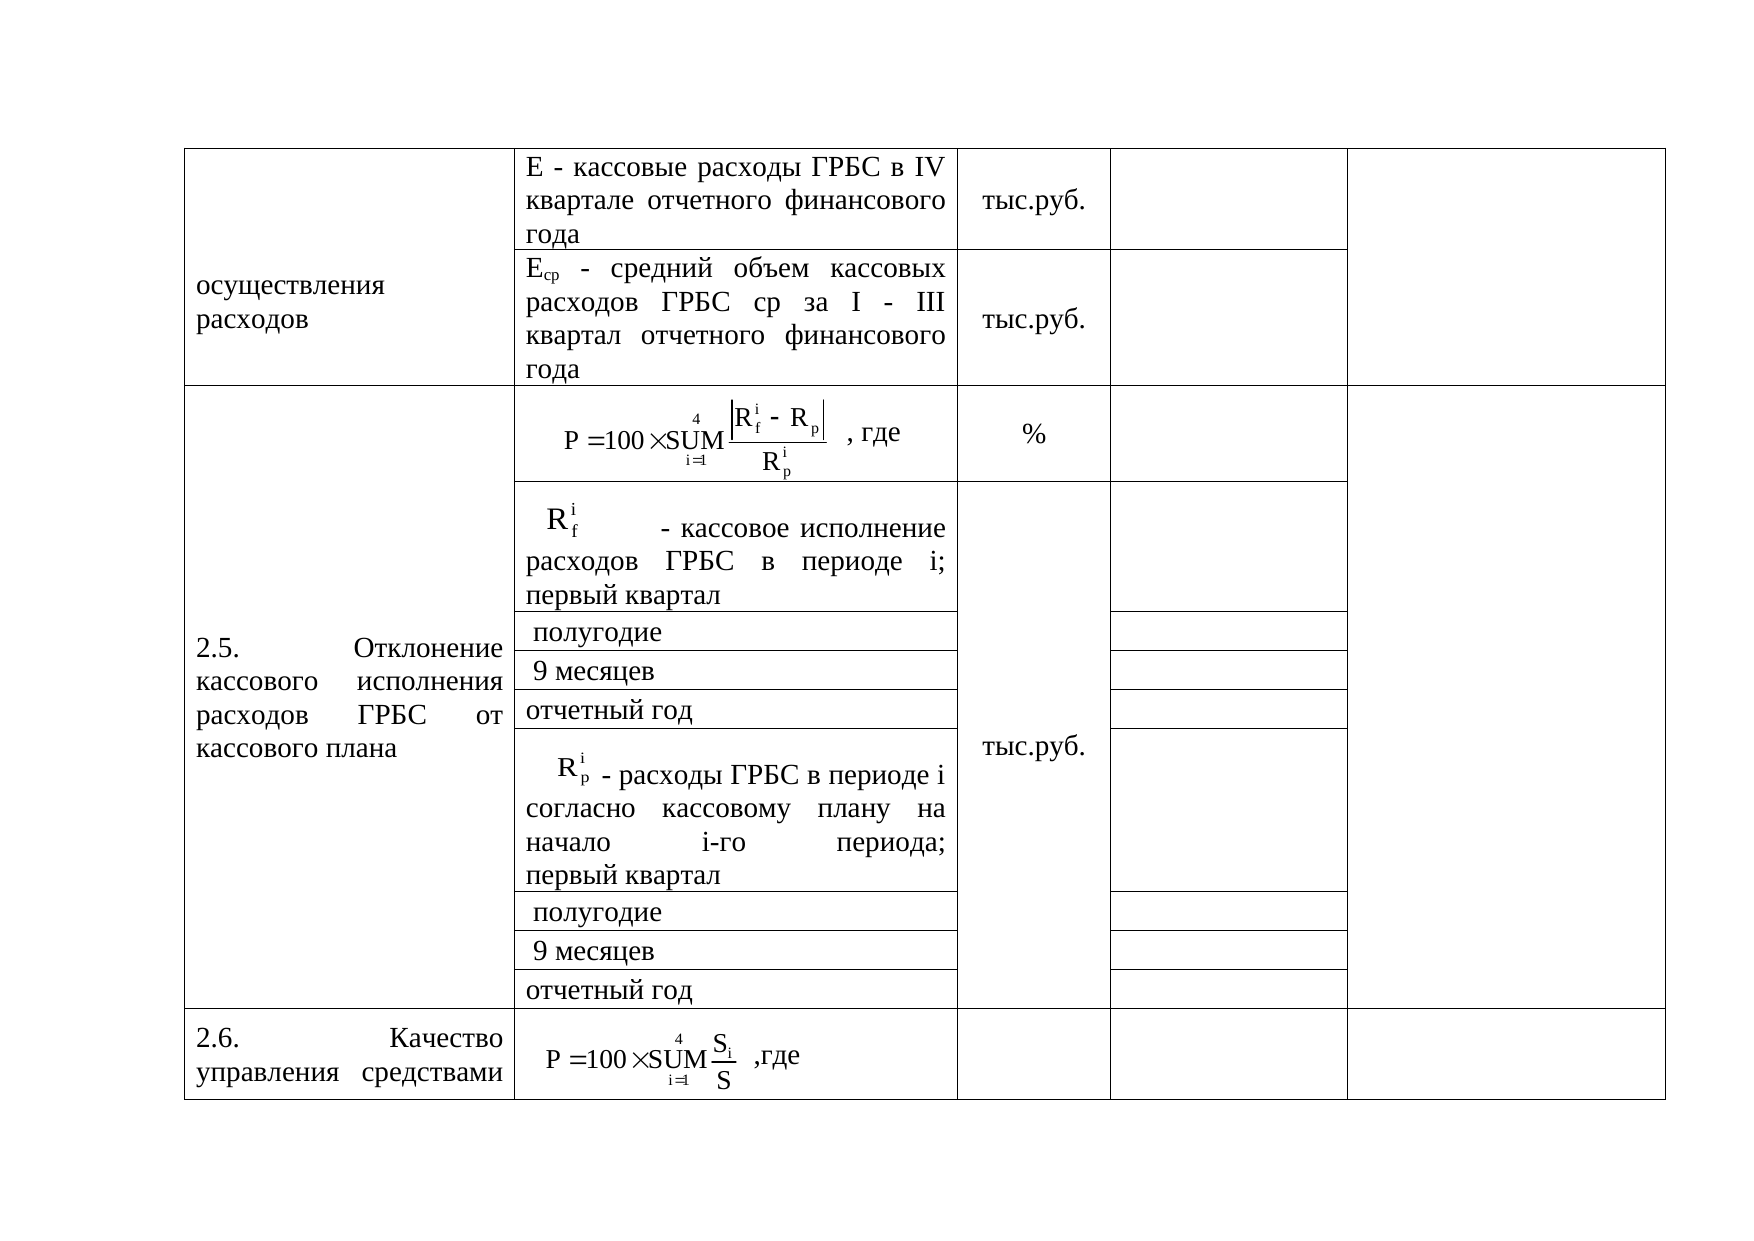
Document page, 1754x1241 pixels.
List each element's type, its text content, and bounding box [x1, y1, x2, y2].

table_cell [1111, 690, 1347, 728]
table_cell [1111, 892, 1347, 930]
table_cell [185, 1009, 514, 1099]
table_cell [1111, 250, 1347, 384]
table_cell [1111, 482, 1347, 611]
table_cell 9 месяцев [515, 931, 957, 969]
table_cell - расходы ГРБС в периоде i согласно кассовому плану на начало i-го периода; первый квартал [515, 729, 957, 891]
table_cell 9 месяцев [515, 651, 957, 689]
table_cell [1348, 1009, 1665, 1099]
table_cell [1111, 149, 1347, 249]
table_cell [1111, 651, 1347, 689]
table_cell [1111, 970, 1347, 1008]
table_cell [1348, 386, 1665, 1008]
table_cell 2.5. Отклонение кассового исполнения расходов ГРБС от кассового плана [185, 386, 514, 1008]
table_cell , где [515, 386, 957, 481]
table_cell полугодие [515, 612, 957, 650]
table_cell тыс.руб. [958, 482, 1110, 1008]
table_cell отчетный год [515, 970, 957, 1008]
table_cell тыс.руб. [958, 149, 1110, 249]
table_cell - кассовое исполнение расходов ГРБС в периоде i; первый квартал [515, 482, 957, 611]
table_cell ,где [515, 1009, 957, 1099]
table_cell [958, 1009, 1110, 1099]
table_cell [1111, 931, 1347, 969]
table_cell тыс.руб. [958, 250, 1110, 384]
table_cell [1111, 1009, 1347, 1099]
table_cell отчетный год [515, 690, 957, 728]
table_cell Eср - средний объем кассовых расходов ГРБС ср за I - III квартал отчетного финансового года [515, 250, 957, 384]
table_cell % [958, 386, 1110, 481]
table_cell E - кассовые расходы ГРБС в IV квартале отчетного финансового года [515, 149, 957, 249]
table_cell полугодие [515, 892, 957, 930]
table_cell [1111, 729, 1347, 891]
table_cell [1111, 612, 1347, 650]
table_cell [1111, 386, 1347, 481]
